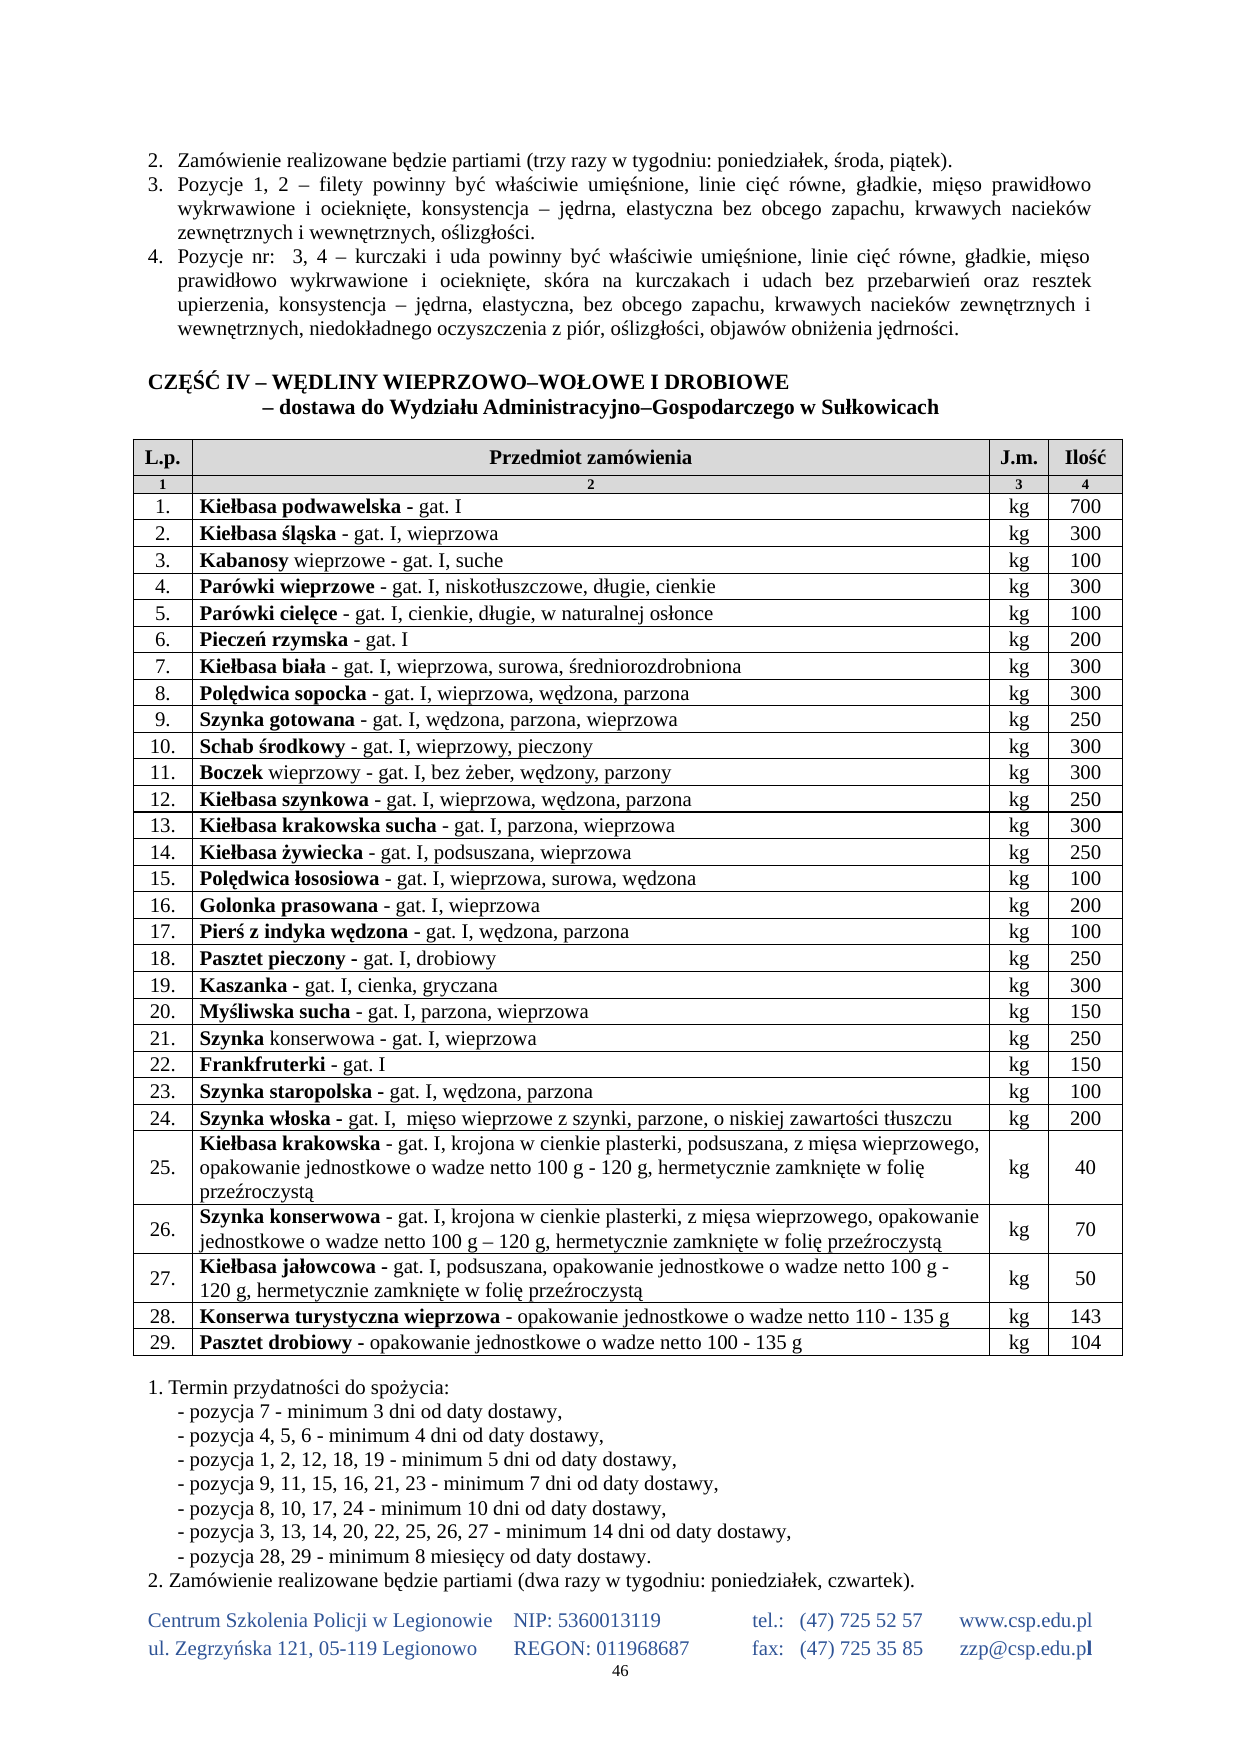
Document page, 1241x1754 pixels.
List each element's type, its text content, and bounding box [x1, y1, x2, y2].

table_cell 2 [193, 476, 989, 493]
table_cell 300 [1049, 680, 1122, 705]
list CZĘŚĆ IV – WĘDLINY WIEPRZOWO–WOŁOWE I DROBIOWE [148, 369, 1092, 394]
table_cell 27. [134, 1254, 192, 1302]
table_cell Kiełbasa krakowska sucha - gat. I, parzona, wieprzowa [193, 813, 989, 838]
text 1. Termin przydatności do spożycia: [148, 1375, 1092, 1399]
table_cell 300 [1049, 574, 1122, 599]
table_cell 17. [134, 919, 192, 944]
table_cell 300 [1049, 759, 1122, 785]
table_cell kg [990, 839, 1048, 864]
table_cell kg [990, 813, 1048, 838]
table_cell 21. [134, 1025, 192, 1051]
table_cell Polędwica sopocka - gat. I, wieprzowa, wędzona, parzona [193, 680, 989, 705]
table_cell Kiełbasa podwawelska - gat. I [193, 494, 989, 519]
table_cell Pasztet pieczony - gat. I, drobiowy [193, 945, 989, 971]
table_cell Polędwica łososiowa - gat. I, wieprzowa, surowa, wędzona [193, 866, 989, 891]
table_cell 40 [1049, 1131, 1122, 1203]
table_cell kg [990, 945, 1048, 971]
table_cell 4 [1049, 476, 1122, 493]
table_cell 20. [134, 999, 192, 1024]
text - pozycja 3, 13, 14, 20, 22, 25, 26, 27 - minimum 14 dni od daty dostawy, [148, 1519, 1092, 1543]
table_cell 100 [1049, 1078, 1122, 1104]
text - pozycja 7 - minimum 3 dni od daty dostawy, [148, 1399, 1092, 1423]
table_cell Szynka konserwowa - gat. I, krojona w cienkie plasterki, z mięsa wieprzowego, opakowanie jednostkowe o wadze netto 100 g – 120 g, hermetycznie zamknięte w folię przeźroczystą [193, 1205, 989, 1253]
table_cell 143 [1049, 1303, 1122, 1328]
table_cell kg [990, 1105, 1048, 1130]
table_cell 4. [134, 574, 192, 599]
table_cell kg [990, 520, 1048, 546]
table_cell kg [990, 574, 1048, 599]
table_cell kg [990, 600, 1048, 626]
table_cell Pasztet drobiowy - opakowanie jednostkowe o wadze netto 100 - 135 g [193, 1329, 989, 1355]
table_cell kg [990, 1303, 1048, 1328]
table_cell 250 [1049, 945, 1122, 971]
table_cell 700 [1049, 494, 1122, 519]
table_cell 8. [134, 680, 192, 705]
table_cell Frankfruterki - gat. I [193, 1052, 989, 1077]
table_header L.p. [134, 440, 192, 475]
text - pozycja 1, 2, 12, 18, 19 - minimum 5 dni od daty dostawy, [148, 1447, 1092, 1471]
table_cell Szynka staropolska - gat. I, wędzona, parzona [193, 1078, 989, 1104]
table_cell Parówki cielęce - gat. I, cienkie, długie, w naturalnej osłonce [193, 600, 989, 626]
subtitle Zamówienie realizowane będzie partiami (trzy razy w tygodniu: poniedziałek, środa, piątek). [148, 148, 1092, 172]
table_cell 26. [134, 1205, 192, 1253]
table_cell kg [990, 653, 1048, 679]
table_header J.m. [990, 440, 1048, 475]
table_cell 7. [134, 653, 192, 679]
table_cell 23. [134, 1078, 192, 1104]
table_cell kg [990, 494, 1048, 519]
list Pozycje 1, 2 – filety powinny być właściwie umięśnione, linie cięć równe, gładkie, mięso prawidłowo wykrwawione i ocieknięte, konsystencja – jędrna, elastyczna bez obcego zapachu, krwawych nacieków zewnętrznych i wewnętrznych, oślizgłości. [148, 172, 1092, 244]
table_cell Schab środkowy - gat. I, wieprzowy, pieczony [193, 733, 989, 758]
text – dostawa do Wydziału Administracyjno–Gospodarczego w Sułkowicach [148, 394, 1092, 419]
table_cell Kiełbasa krakowska - gat. I, krojona w cienkie plasterki, podsuszana, z mięsa wieprzowego, opakowanie jednostkowe o wadze netto 100 g - 120 g, hermetycznie zamknięte w folię przeźroczystą [193, 1131, 989, 1203]
table_cell Kiełbasa śląska - gat. I, wieprzowa [193, 520, 989, 546]
text - pozycja 28, 29 - minimum 8 miesięcy od daty dostawy. [148, 1543, 1092, 1568]
table_cell 200 [1049, 1105, 1122, 1130]
table_header Przedmiot zamówienia [193, 440, 989, 475]
table_cell 13. [134, 813, 192, 838]
table_cell kg [990, 1052, 1048, 1077]
table_cell Boczek wieprzowy - gat. I, bez żeber, wędzony, parzony [193, 759, 989, 785]
table_cell 150 [1049, 999, 1122, 1024]
table_cell 200 [1049, 627, 1122, 652]
table_cell 250 [1049, 706, 1122, 732]
text - pozycja 9, 11, 15, 16, 21, 23 - minimum 7 dni od daty dostawy, [148, 1471, 1092, 1495]
table_cell kg [990, 786, 1048, 811]
table_cell 9. [134, 706, 192, 732]
table_cell 3. [134, 547, 192, 572]
table_cell 104 [1049, 1329, 1122, 1355]
table_cell 16. [134, 892, 192, 918]
table_cell 150 [1049, 1052, 1122, 1077]
text - pozycja 4, 5, 6 - minimum 4 dni od daty dostawy, [148, 1423, 1092, 1447]
table_cell Szynka włoska - gat. I, mięso wieprzowe z szynki, parzone, o niskiej zawartości tłuszczu [193, 1105, 989, 1130]
table_cell 19. [134, 972, 192, 997]
table_cell 200 [1049, 892, 1122, 918]
table_cell kg [990, 999, 1048, 1024]
table_cell 2. [134, 520, 192, 546]
table_cell Szynka gotowana - gat. I, wędzona, parzona, wieprzowa [193, 706, 989, 732]
table_cell Kiełbasa jałowcowa - gat. I, podsuszana, opakowanie jednostkowe o wadze netto 100 g - 120 g, hermetycznie zamknięte w folię przeźroczystą [193, 1254, 989, 1302]
table_cell 28. [134, 1303, 192, 1328]
table_cell 100 [1049, 600, 1122, 626]
table_header Ilość [1049, 440, 1122, 475]
table_cell Kiełbasa szynkowa - gat. I, wieprzowa, wędzona, parzona [193, 786, 989, 811]
table_cell kg [990, 706, 1048, 732]
table_cell kg [990, 547, 1048, 572]
table_cell Pierś z indyka wędzona - gat. I, wędzona, parzona [193, 919, 989, 944]
table_cell 100 [1049, 866, 1122, 891]
table_cell kg [990, 1078, 1048, 1104]
table_cell kg [990, 1254, 1048, 1302]
table_cell 12. [134, 786, 192, 811]
table_cell Golonka prasowana - gat. I, wieprzowa [193, 892, 989, 918]
text 2. Zamówienie realizowane będzie partiami (dwa razy w tygodniu: poniedziałek, czwartek). [148, 1568, 1092, 1592]
table_cell Parówki wieprzowe - gat. I, niskotłuszczowe, długie, cienkie [193, 574, 989, 599]
table_cell 70 [1049, 1205, 1122, 1253]
table_cell kg [990, 1131, 1048, 1203]
table_cell Kabanosy wieprzowe - gat. I, suche [193, 547, 989, 572]
table_cell kg [990, 1329, 1048, 1355]
table_cell 300 [1049, 813, 1122, 838]
table_cell 18. [134, 945, 192, 971]
table_cell 3 [990, 476, 1048, 493]
table_cell 14. [134, 839, 192, 864]
list Pozycje nr: 3, 4 – kurczaki i uda powinny być właściwie umięśnione, linie cięć równe, gładkie, mięso prawidłowo wykrwawione i ocieknięte, skóra na kurczakach i udach bez przebarwień oraz resztek upierzenia, konsystencja – jędrna, elastyczna, bez obcego zapachu, krwawych nacieków zewnętrznych i wewnętrznych, niedokładnego oczyszczenia z piór, oślizgłości, objawów obniżenia jędrności. [148, 244, 1092, 340]
table_cell 300 [1049, 520, 1122, 546]
table_cell Szynka konserwowa - gat. I, wieprzowa [193, 1025, 989, 1051]
table_cell 15. [134, 866, 192, 891]
table_cell 11. [134, 759, 192, 785]
table_cell 25. [134, 1131, 192, 1203]
table_cell 1. [134, 494, 192, 519]
table_cell Myśliwska sucha - gat. I, parzona, wieprzowa [193, 999, 989, 1024]
table_cell 1 [134, 476, 192, 493]
table_cell Konserwa turystyczna wieprzowa - opakowanie jednostkowe o wadze netto 110 - 135 g [193, 1303, 989, 1328]
table_cell 24. [134, 1105, 192, 1130]
table_cell 50 [1049, 1254, 1122, 1302]
table_cell kg [990, 892, 1048, 918]
table_cell kg [990, 1205, 1048, 1253]
table_cell kg [990, 919, 1048, 944]
table_cell kg [990, 733, 1048, 758]
table_cell kg [990, 1025, 1048, 1051]
table_cell kg [990, 972, 1048, 997]
table_cell Pieczeń rzymska - gat. I [193, 627, 989, 652]
text - pozycja 8, 10, 17, 24 - minimum 10 dni od daty dostawy, [148, 1495, 1092, 1519]
table_cell 29. [134, 1329, 192, 1355]
table_cell Kiełbasa biała - gat. I, wieprzowa, surowa, średniorozdrobniona [193, 653, 989, 679]
table_cell kg [990, 680, 1048, 705]
table_cell 100 [1049, 547, 1122, 572]
table_cell 100 [1049, 919, 1122, 944]
table_cell Kaszanka - gat. I, cienka, gryczana [193, 972, 989, 997]
table_cell 22. [134, 1052, 192, 1077]
table_cell kg [990, 759, 1048, 785]
table_cell kg [990, 627, 1048, 652]
table_cell Kiełbasa żywiecka - gat. I, podsuszana, wieprzowa [193, 839, 989, 864]
table_cell 6. [134, 627, 192, 652]
table_cell 300 [1049, 653, 1122, 679]
table_cell kg [990, 866, 1048, 891]
table_cell 10. [134, 733, 192, 758]
table_cell 250 [1049, 839, 1122, 864]
table_cell 5. [134, 600, 192, 626]
table_cell 300 [1049, 733, 1122, 758]
table_cell 250 [1049, 1025, 1122, 1051]
table_cell 300 [1049, 972, 1122, 997]
table_cell 250 [1049, 786, 1122, 811]
